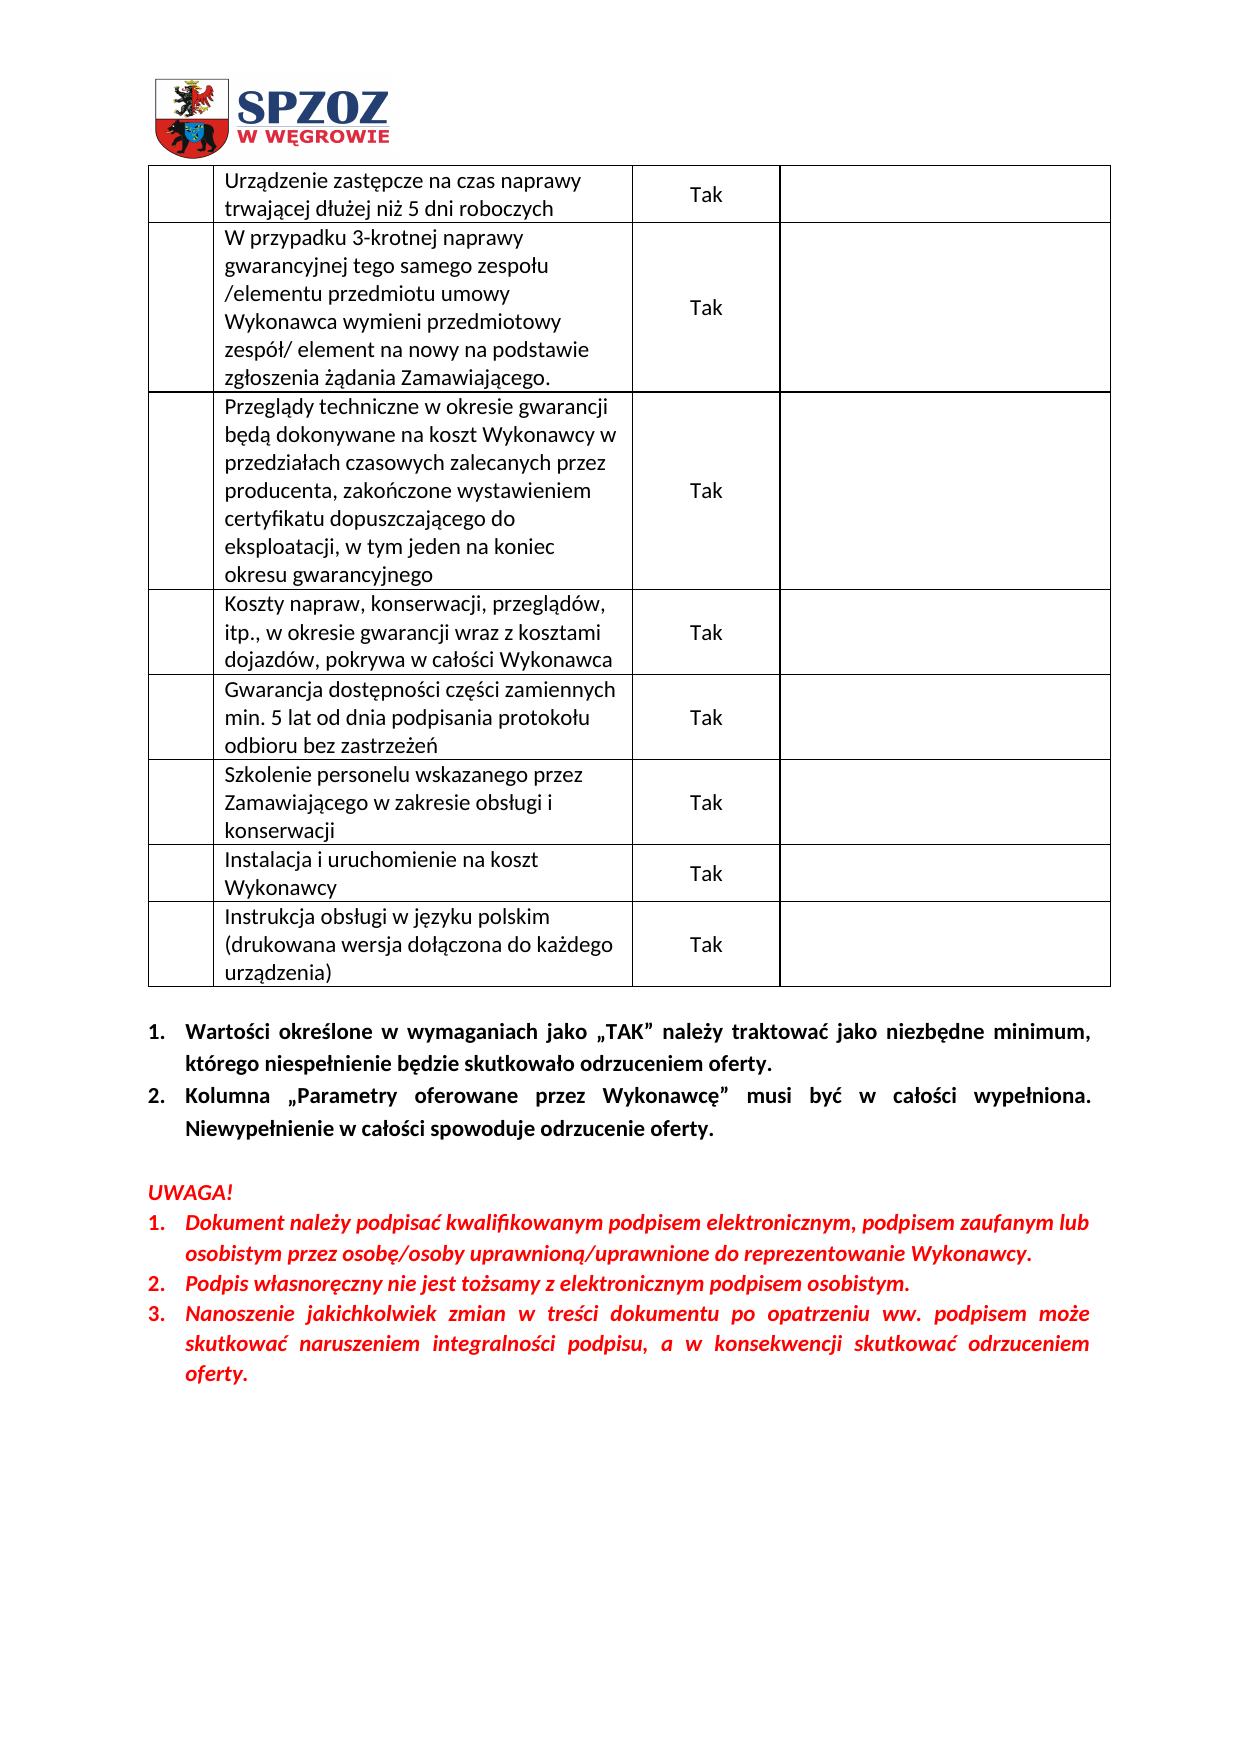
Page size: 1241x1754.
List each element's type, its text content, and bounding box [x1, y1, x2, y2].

table_cell Tak [633, 393, 779, 588]
table_cell Tak [633, 223, 779, 391]
table_cell [149, 166, 213, 222]
table_cell [781, 902, 1110, 986]
table_cell Tak [633, 760, 779, 844]
picture [147, 73, 400, 165]
table_cell [149, 223, 213, 391]
table_cell [781, 845, 1110, 901]
table_cell [781, 223, 1110, 391]
table_cell Przeglądy techniczne w okresie gwarancji będą dokonywane na koszt Wykonawcy w przedziałach czasowych zalecanych przez producenta, zakończone wystawieniem certyfikatu dopuszczającego do eksploatacji, w tym jeden na koniec okresu gwarancyjnego [214, 393, 632, 588]
table_cell [149, 760, 213, 844]
table_cell [149, 393, 213, 588]
table_cell Tak [633, 845, 779, 901]
table_cell [149, 902, 213, 986]
table_cell Gwarancja dostępności części zamiennych min. 5 lat od dnia podpisania protokołu odbioru bez zastrzeżeń [214, 675, 632, 759]
table_cell Tak [633, 590, 779, 674]
table_cell Urządzenie zastępcze na czas naprawy trwającej dłużej niż 5 dni roboczych [214, 166, 632, 222]
list Podpis własnoręczny nie jest tożsamy z elektronicznym podpisem osobistym. [148, 1269, 1093, 1297]
text UWAGA! [148, 1178, 1093, 1206]
table_cell Instrukcja obsługi w języku polskim (drukowana wersja dołączona do każdego urządzenia) [214, 902, 632, 986]
table_cell [781, 393, 1110, 588]
table_cell W przypadku 3-krotnej naprawy gwarancyjnej tego samego zespołu /elementu przedmiotu umowy Wykonawca wymieni przedmiotowy zespół/ element na nowy na podstawie zgłoszenia żądania Zamawiającego. [214, 223, 632, 391]
table_cell [149, 590, 213, 674]
table_cell [781, 166, 1110, 222]
table_cell Koszty napraw, konserwacji, przeglądów, itp., w okresie gwarancji wraz z kosztami dojazdów, pokrywa w całości Wykonawca [214, 590, 632, 674]
table_cell Tak [633, 675, 779, 759]
table_cell [149, 845, 213, 901]
list Wartości określone w wymaganiach jako „TAK” należy traktować jako niezbędne minimum, którego niespełnienie będzie skutkowało odrzuceniem oferty. [148, 1017, 1093, 1077]
table_cell Tak [633, 902, 779, 986]
table_cell [781, 590, 1110, 674]
table_cell [149, 675, 213, 759]
list Kolumna „Parametry oferowane przez Wykonawcę” musi być w całości wypełniona. Niewypełnienie w całości spowoduje odrzucenie oferty. [148, 1082, 1093, 1174]
list Dokument należy podpisać kwalifikowanym podpisem elektronicznym, podpisem zaufanym lub osobistym przez osobę/osoby uprawnioną/uprawnione do reprezentowanie Wykonawcy. [148, 1208, 1093, 1267]
table_cell Tak [633, 166, 779, 222]
list Nanoszenie jakichkolwiek zmian w treści dokumentu po opatrzeniu ww. podpisem może skutkować naruszeniem integralności podpisu, a w konsekwencji skutkować odrzuceniem oferty. [148, 1299, 1093, 1387]
table_cell Instalacja i uruchomienie na koszt Wykonawcy [214, 845, 632, 901]
table_cell [781, 675, 1110, 759]
table_cell [781, 760, 1110, 844]
table_cell Szkolenie personelu wskazanego przez Zamawiającego w zakresie obsługi i konserwacji [214, 760, 632, 844]
